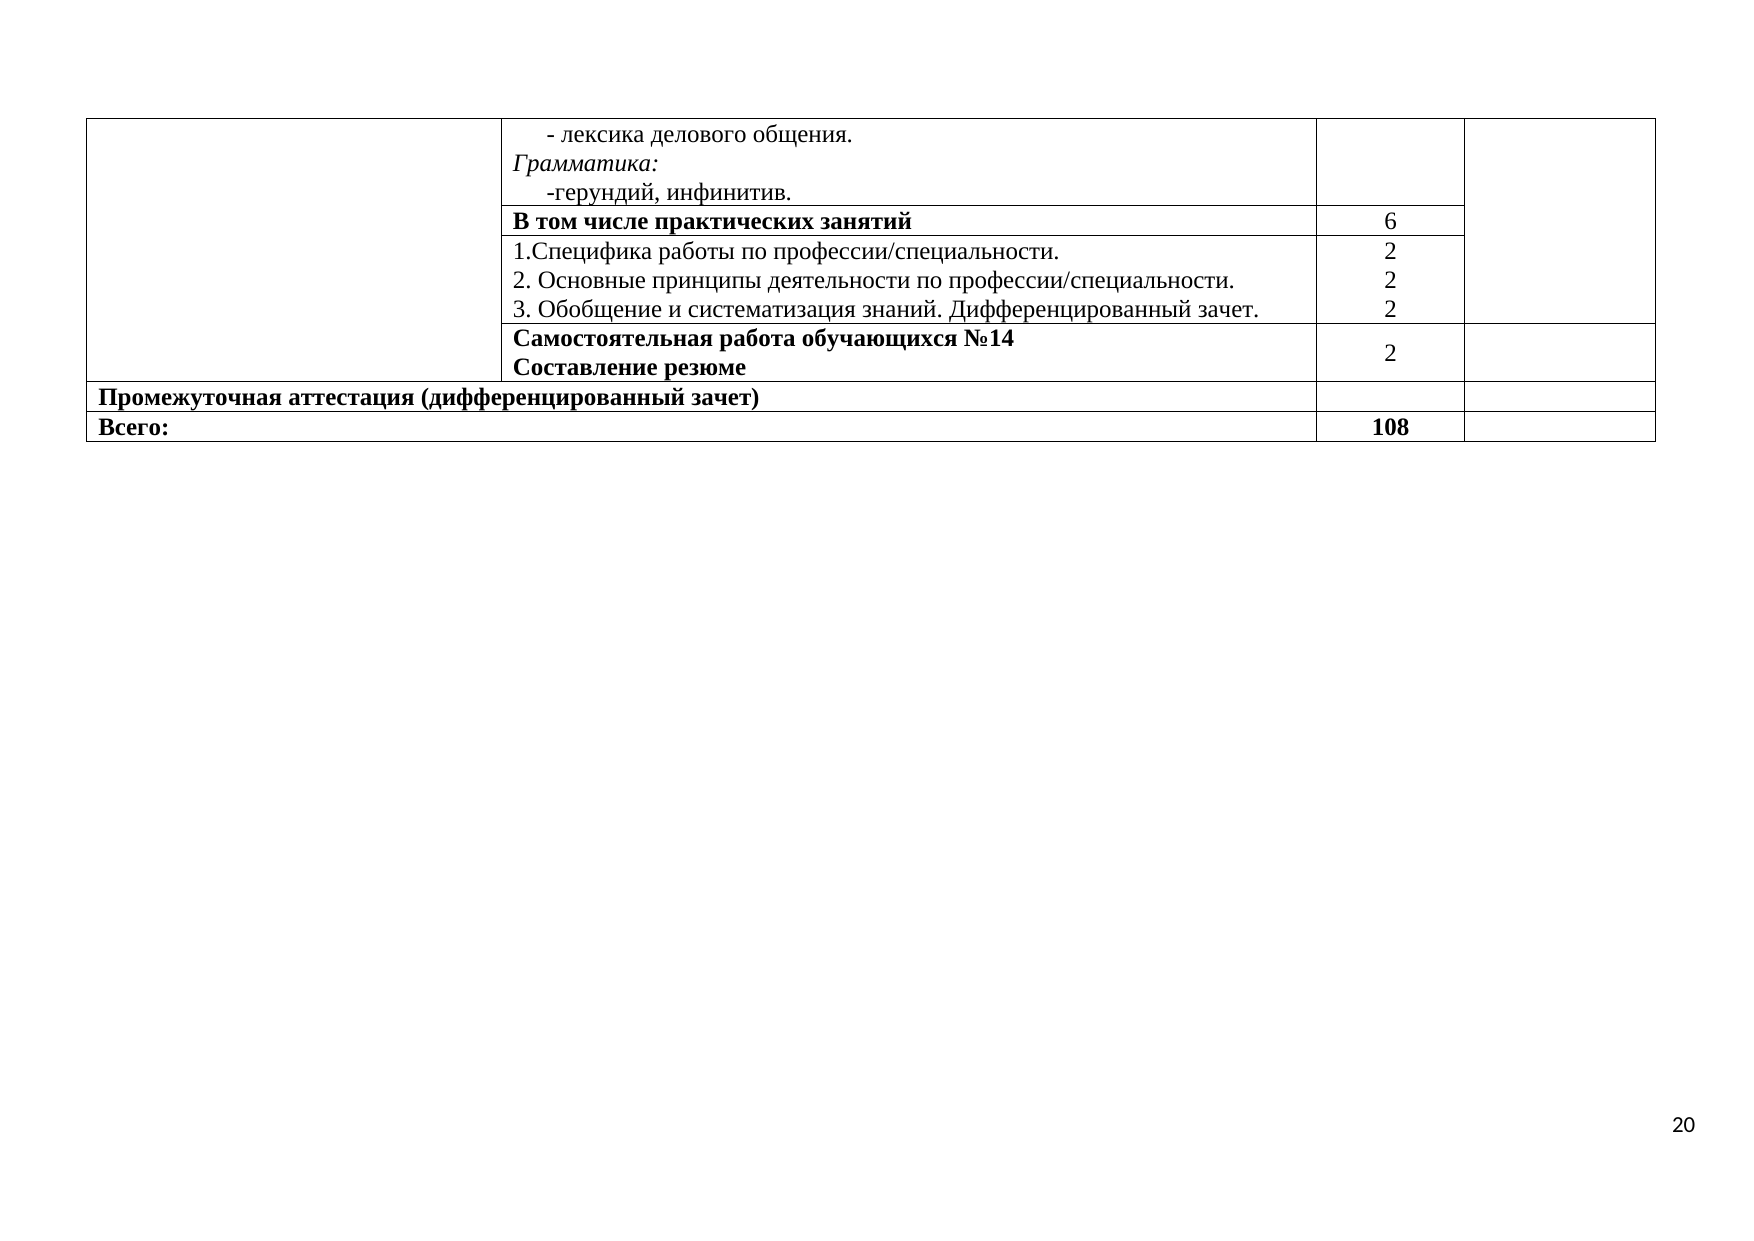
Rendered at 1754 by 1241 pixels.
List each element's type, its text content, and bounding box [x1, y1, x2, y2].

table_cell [87, 119, 501, 322]
table_cell Всего: [87, 412, 1316, 441]
table_cell 6 [1317, 119, 1464, 205]
table_cell 108 [1317, 412, 1464, 441]
table_cell [1465, 412, 1655, 441]
table_cell 2 [1317, 324, 1464, 381]
table_cell 2 2 2 [1317, 236, 1464, 322]
table_cell Промежуточная аттестация (дифференцированный зачет) [87, 382, 1316, 411]
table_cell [1465, 119, 1655, 322]
table_cell 6 [1317, 206, 1464, 235]
table_cell В том числе практических занятий [502, 206, 1316, 235]
table_cell [1317, 382, 1464, 411]
table_cell Самостоятельная работа обучающихся №14 Составление резюме [502, 324, 1316, 381]
table_cell [1465, 324, 1655, 381]
table_cell 1.Специфика работы по профессии/специальности. 2. Основные принципы деятельности по профессии/специальности. 3. Обобщение и систематизация знаний. Дифференцированный зачет. [502, 236, 1316, 322]
table_cell [1465, 382, 1655, 411]
table_cell [87, 323, 501, 381]
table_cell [502, 119, 1316, 205]
